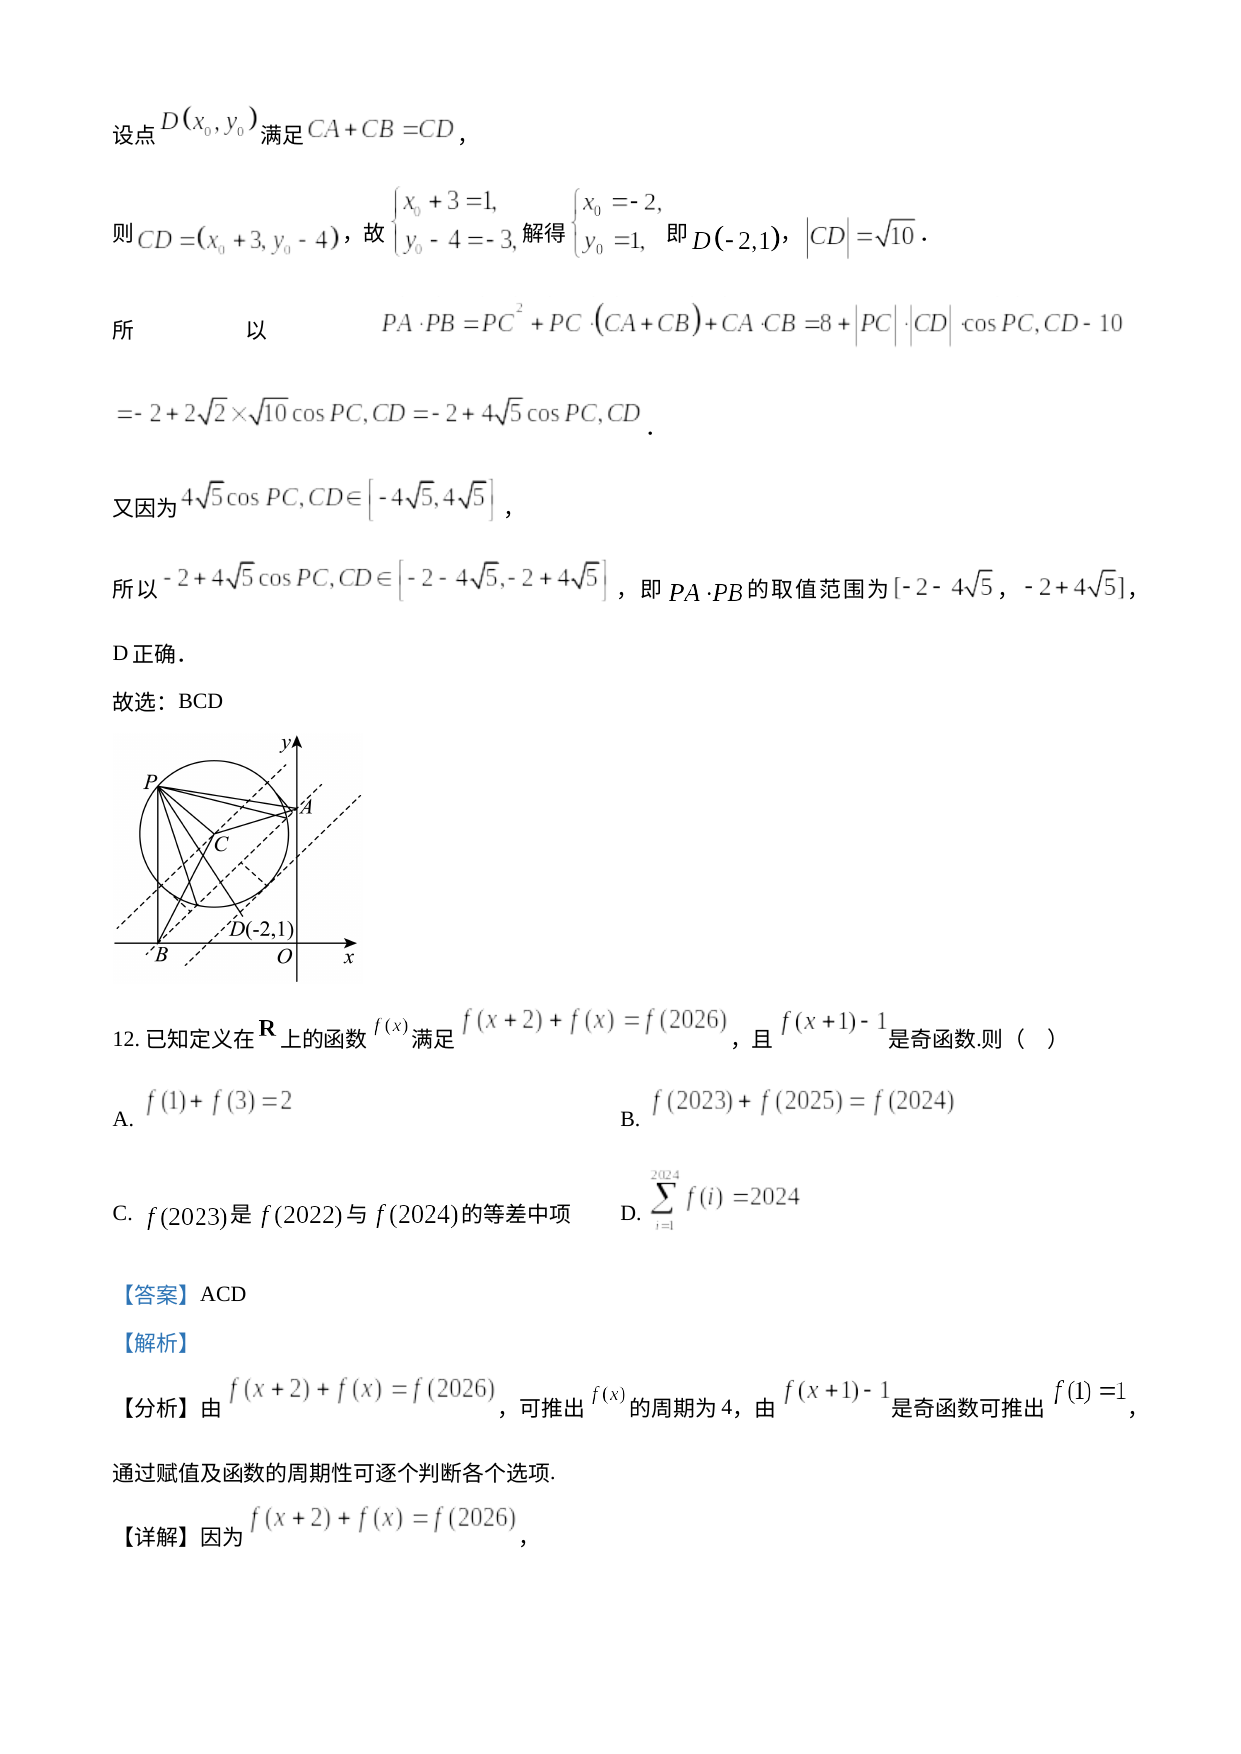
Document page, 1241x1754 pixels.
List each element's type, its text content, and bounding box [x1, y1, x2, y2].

text 【解析】 [112, 1326, 1128, 1358]
picture [112, 733, 363, 984]
text 设点满足， [112, 102, 1128, 167]
text 又因为， [112, 474, 1128, 539]
text A. B. [112, 1087, 1128, 1152]
text 所以． [112, 296, 1128, 458]
text C. 是与的等差中项 D. [112, 1164, 1128, 1262]
text 12. 已知定义在上的函数满足，且是奇函数.则（ ） [112, 1006, 1128, 1071]
text 则，故解得即，． [112, 183, 1128, 280]
text 【答案】ACD [112, 1277, 1128, 1310]
text 所以，即的取值范围为，，D正确． [112, 555, 1128, 669]
text 【分析】由，可推出的周期为4，由是奇函数可推出，通过赋值及函数的周期性可逐个判断各个选项. [112, 1374, 1128, 1488]
text 【详解】因为， [112, 1504, 1128, 1569]
text 故选：BCD [112, 685, 1128, 717]
